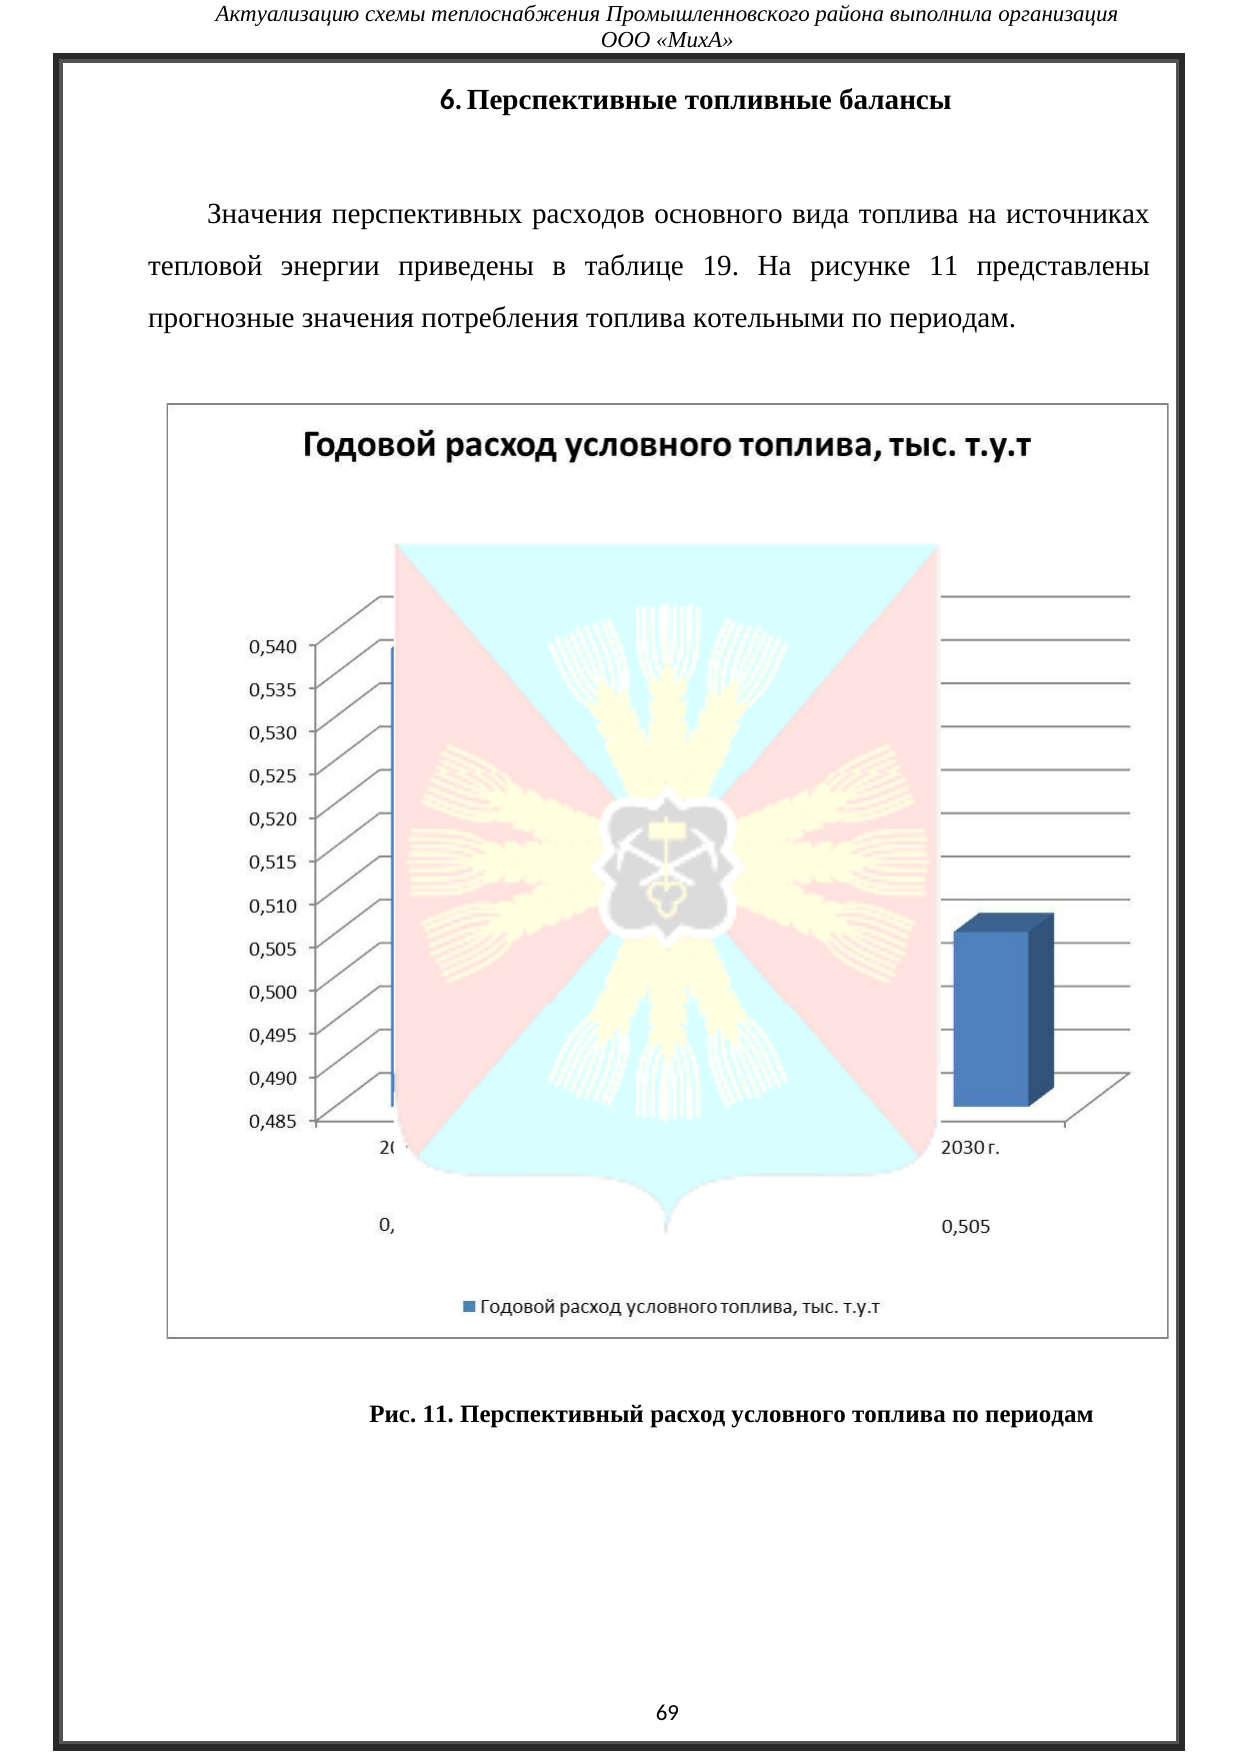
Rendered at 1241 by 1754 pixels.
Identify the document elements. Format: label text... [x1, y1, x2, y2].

picture [166, 403, 1169, 1339]
text Рис. 11. Перспективный расход условного топлива по периодам [342, 1399, 1176, 1428]
list Перспективные топливные балансы [439, 81, 1176, 116]
text Значения перспективных расходов основного вида топлива на источниках тепловой энергии приведены в таблице 19. На рисунке 11 представлены прогнозные значения потребления топлива котельными по периодам. [148, 197, 1151, 333]
